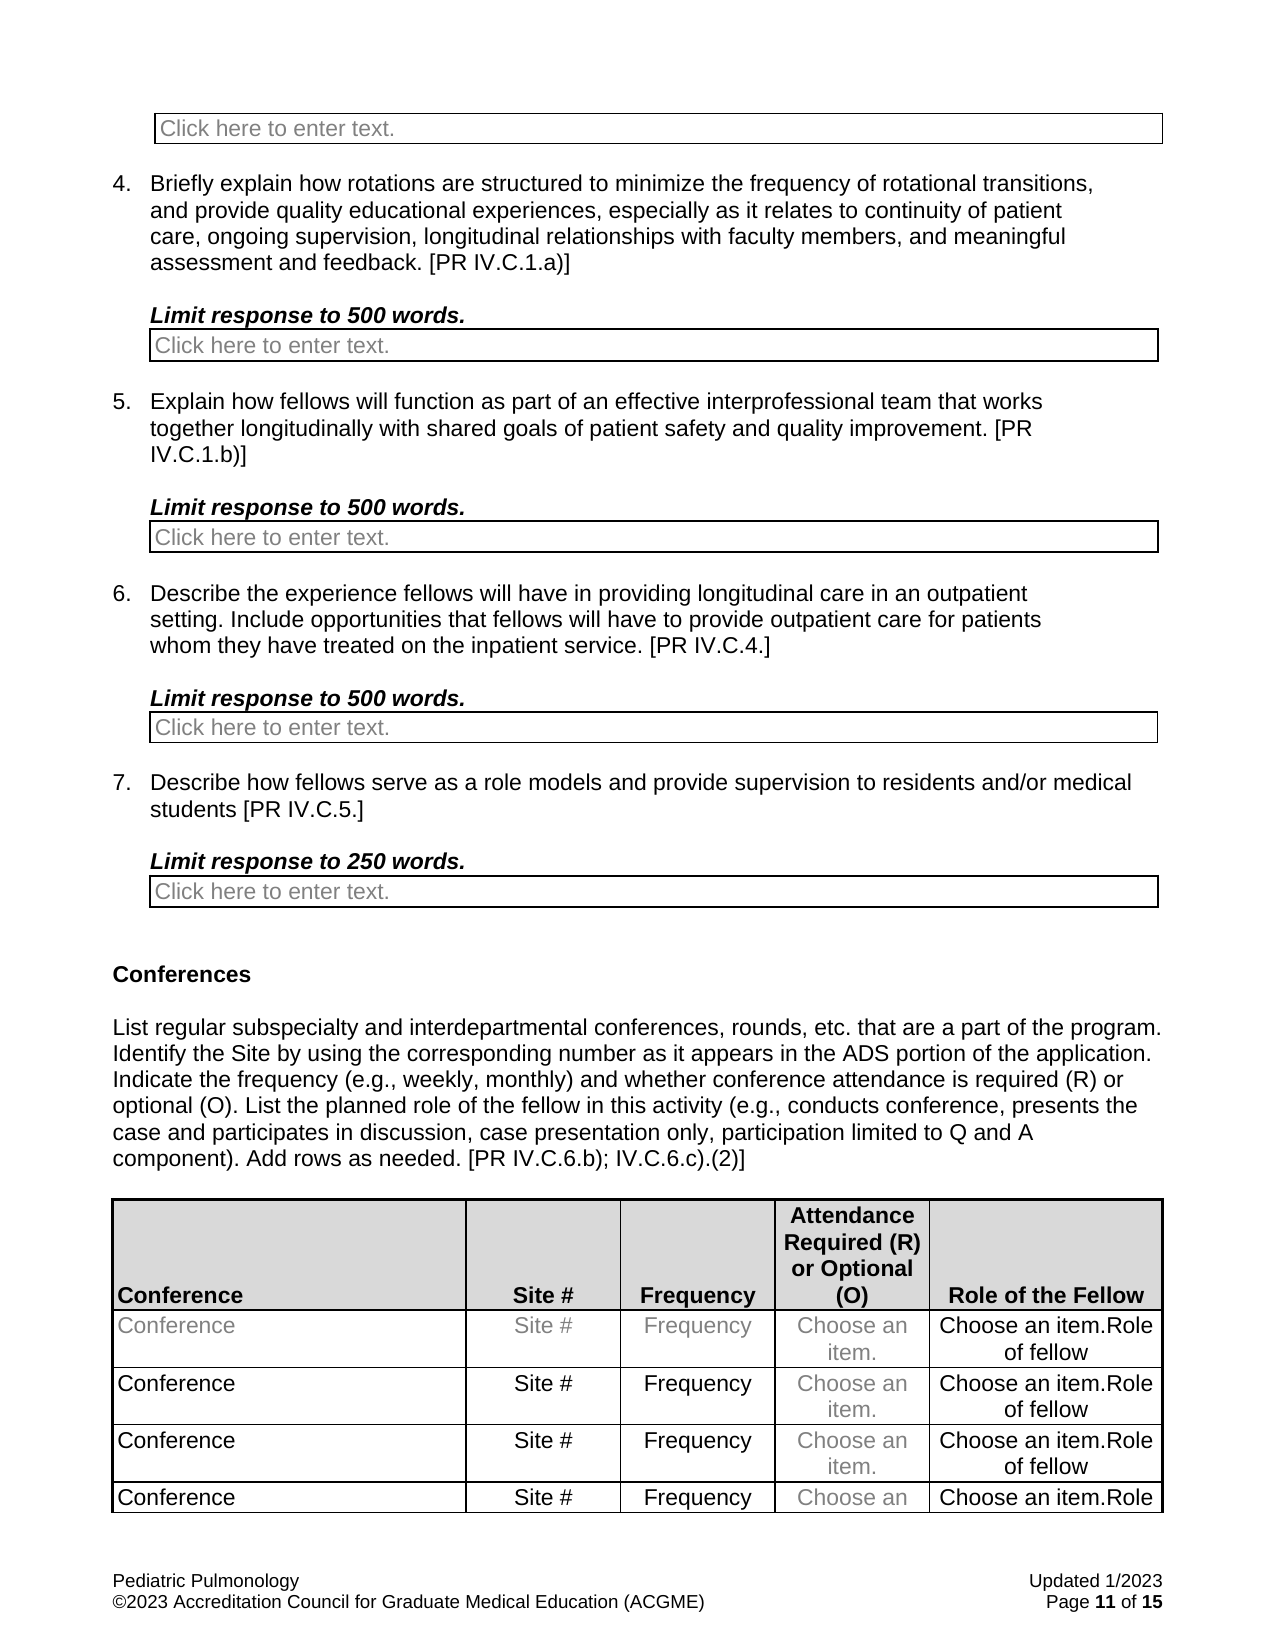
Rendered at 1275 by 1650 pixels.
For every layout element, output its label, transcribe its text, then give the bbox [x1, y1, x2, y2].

list Describe how fellows serve as a role models and provide supervision to residents and/or medical students [PR IV.C.5.] [112, 769, 1162, 822]
text Limit response to 250 words. [150, 848, 1162, 874]
list Describe the experience fellows will have in providing longitudinal care in an outpatient setting. Include opportunities that fellows will have to provide outpatient care for patients whom they have treated on the inpatient service. [PR IV.C.4.] [112, 580, 1098, 659]
table_header Role of the Fellow [930, 1201, 1161, 1309]
text Limit response to 500 words. [150, 685, 1162, 711]
table_header Frequency [621, 1201, 774, 1309]
text Limit response to 500 words. [150, 302, 1162, 328]
table_header Conference [114, 1201, 465, 1309]
text List regular subspecialty and interdepartmental conferences, rounds, etc. that are a part of the program. Identify the Site by using the corresponding number as it appears in the ADS portion of the application. Indicate the frequency (e.g., weekly, monthly) and whether conference attendance is required (R) or optional (O). List the planned role of the fellow in this activity (e.g., conducts conference, presents the case and participates in discussion, case presentation only, participation limited to Q and A component). Add rows as needed. [PR IV.C.6.b); IV.C.6.c).(2)] [112, 1013, 1162, 1172]
list Briefly explain how rotations are structured to minimize the frequency of rotational transitions, and provide quality educational experiences, especially as it relates to continuity of patient care, ongoing supervision, longitudinal relationships with faculty members, and meaningful assessment and feedback. [PR IV.C.1.a)] [112, 170, 1098, 276]
text Limit response to 500 words. [150, 493, 1162, 520]
list Explain how fellows will function as part of an effective interprofessional team that works together longitudinally with shared goals of patient safety and quality improvement. [PR IV.C.1.b)] [112, 388, 1098, 467]
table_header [776, 1201, 929, 1309]
text Conferences [112, 961, 1162, 987]
table_header Site # [467, 1201, 620, 1309]
